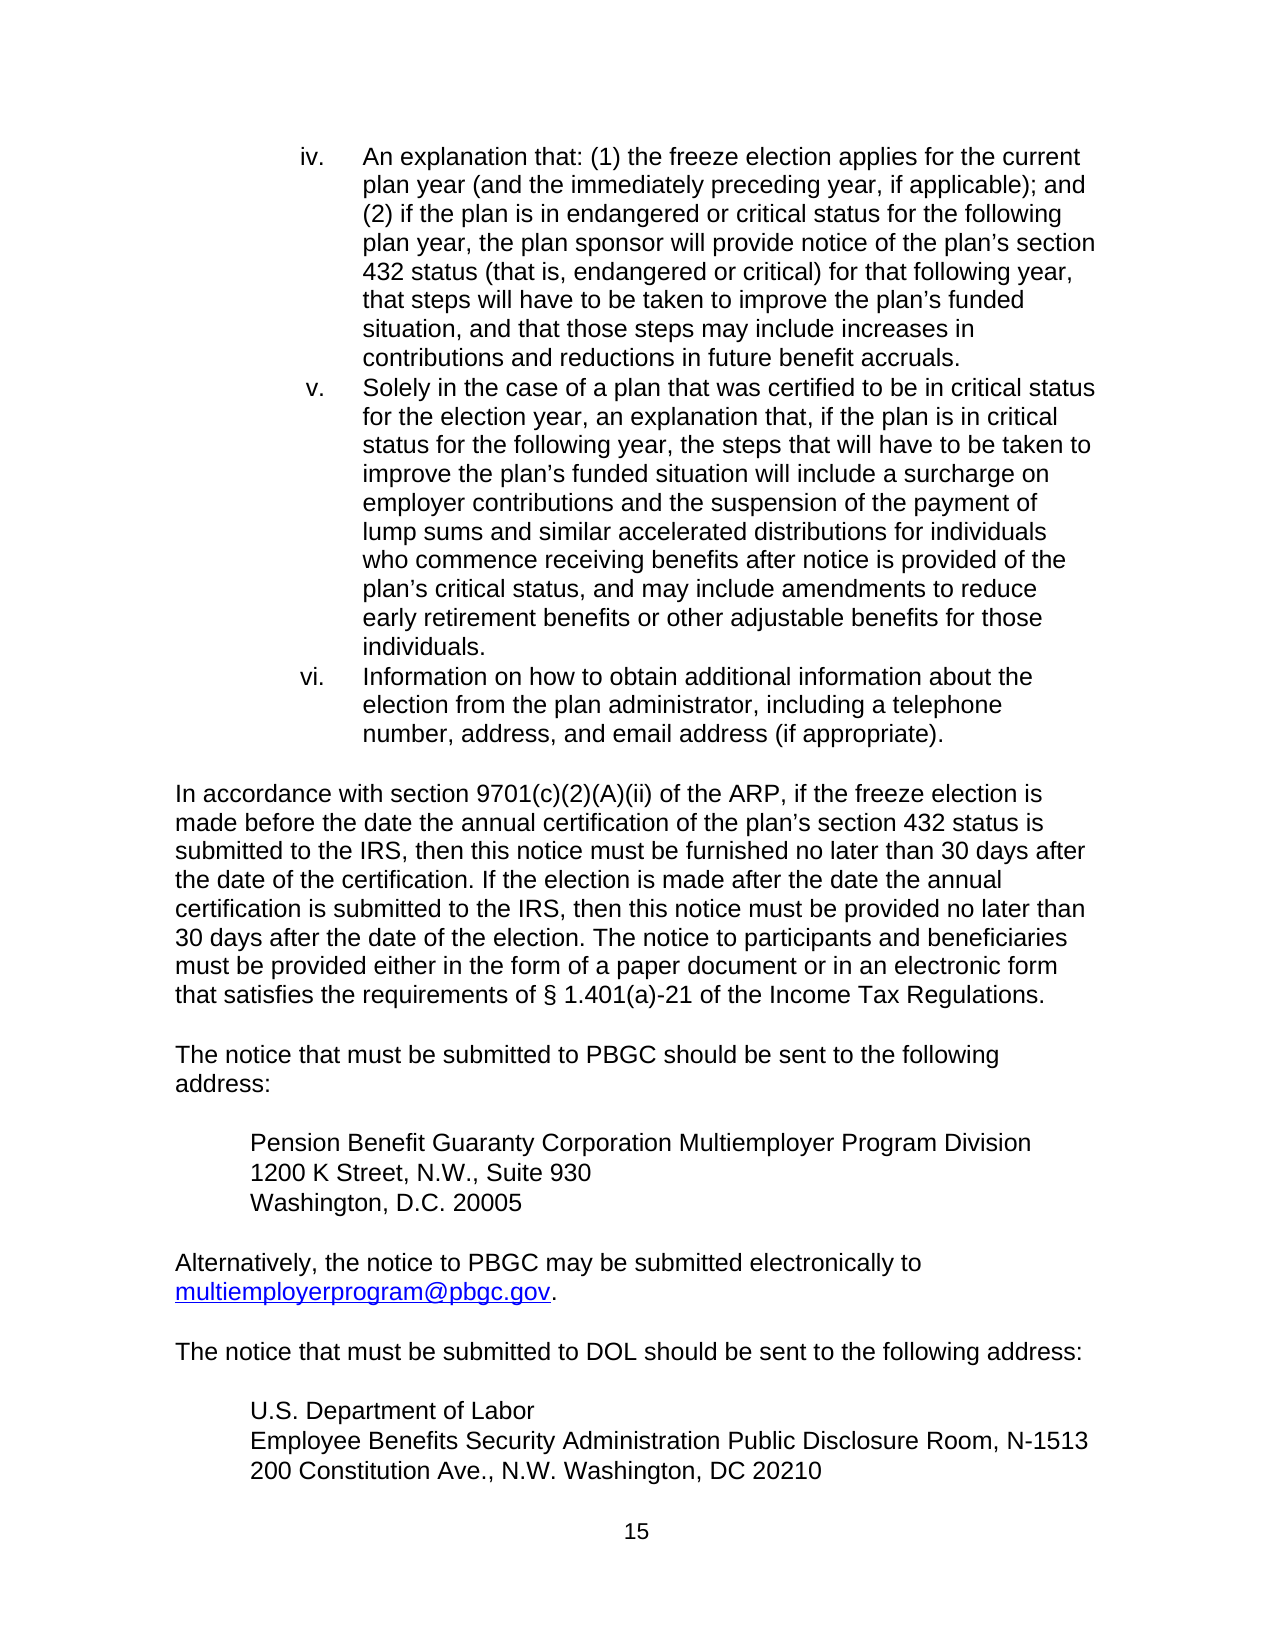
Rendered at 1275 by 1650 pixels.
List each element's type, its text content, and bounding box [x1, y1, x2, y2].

text Pension Benefit Guaranty Corporation Multiemployer Program Division [250, 1128, 1098, 1157]
list An explanation that: (1) the freeze election applies for the current plan year (and the immediately preceding year, if applicable); and (2) if the plan is in endangered or critical status for the following plan year, the plan sponsor will provide notice of the plan’s section 432 status (that is, endangered or critical) for that following year, that steps will have to be taken to improve the plan’s funded situation, and that those steps may include increases in contributions and reductions in future benefit accruals. [325, 142, 1098, 372]
list Solely in the case of a plan that was certified to be in critical status for the election year, an explanation that, if the plan is in critical status for the following year, the steps that will have to be taken to improve the plan’s funded situation will include a surcharge on employer contributions and the suspension of the payment of lump sums and similar accelerated distributions for individuals who commence receiving benefits after notice is provided of the plan’s critical status, and may include amendments to reduce early retirement benefits or other adjustable benefits for those individuals. [325, 373, 1098, 660]
list Information on how to obtain additional information about the election from the plan administrator, including a telephone number, address, and email address (if appropriate). [325, 661, 1098, 748]
text Washington, D.C. 20005 [250, 1188, 1098, 1217]
text In accordance with section 9701(c)(2)(A)(ii) of the ARP, if the freeze election is made before the date the annual certification of the plan’s section 432 status is submitted to the IRS, then this notice must be furnished no later than 30 days after the date of the certification. If the election is made after the date the annual certification is submitted to the IRS, then this notice must be provided no later than 30 days after the date of the election. The notice to participants and beneficiaries must be provided either in the form of a paper document or in an electronic form that satisfies the requirements of § 1.401(a)-21 of the Income Tax Regulations. [175, 779, 1098, 1009]
text Employee Benefits Security Administration Public Disclosure Room, N-1513 [250, 1426, 1098, 1455]
text The notice that must be submitted to PBGC should be sent to the following address: [175, 1040, 1098, 1097]
text Alternatively, the notice to PBGC may be submitted electronically to multiemployerprogram@pbgc.gov. [175, 1248, 1098, 1305]
text 200 Constitution Ave., N.W. Washington, DC 20210 [250, 1456, 1098, 1485]
text U.S. Department of Labor [250, 1396, 1098, 1425]
text 1200 K Street, N.W., Suite 930 [250, 1158, 1098, 1187]
text The notice that must be submitted to DOL should be sent to the following address: [175, 1336, 1098, 1365]
